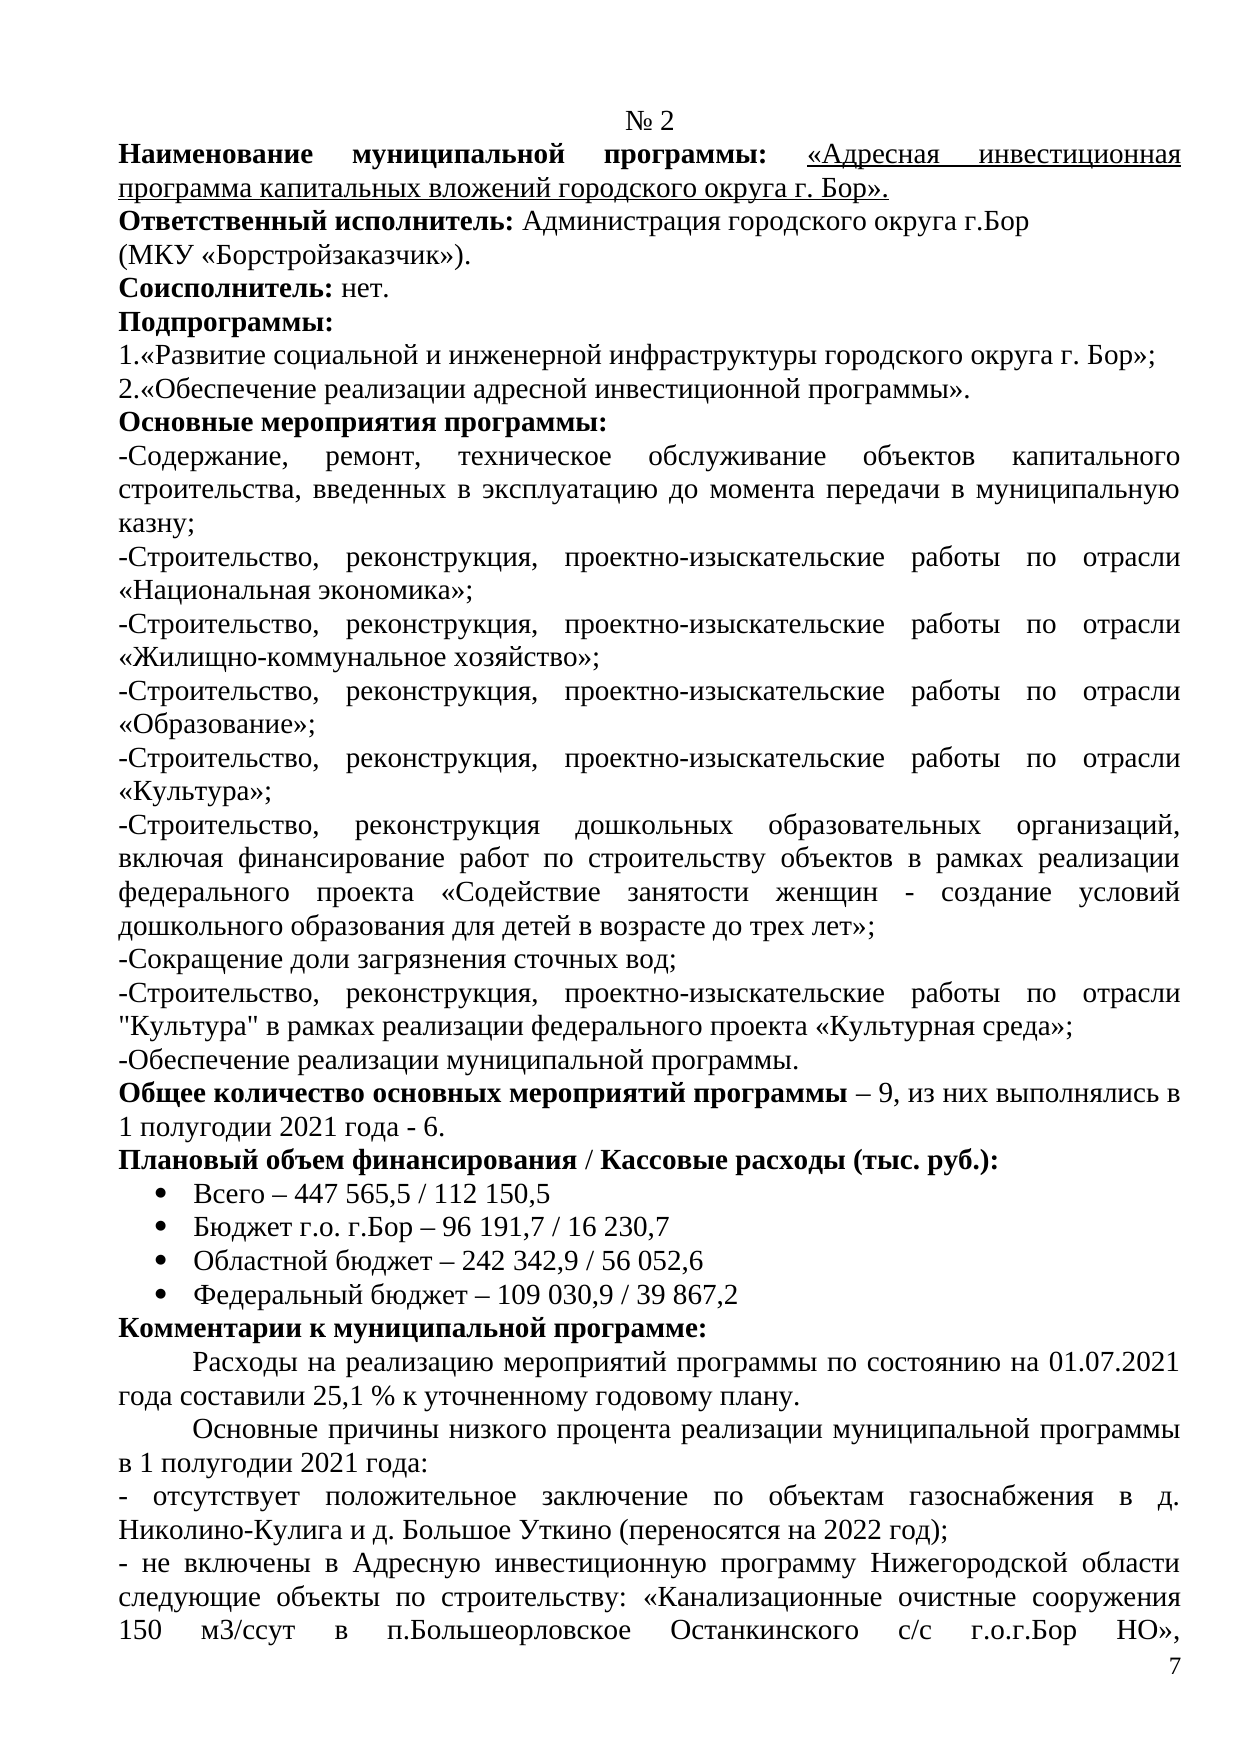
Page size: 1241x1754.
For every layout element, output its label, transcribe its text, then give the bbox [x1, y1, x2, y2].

text Комментарии к муниципальной программе: [118, 1311, 1181, 1344]
text Подпрограммы: [118, 304, 1181, 337]
text - отсутствует положительное заключение по объектам газоснабжения в д. Николино-Кулига и д. Большое Уткино (переносятся на 2022 год); [118, 1478, 1181, 1545]
text 2.«Обеспечение реализации адресной инвестиционной программы». [118, 371, 1181, 404]
list Областной бюджет – 242 342,9 / 56 052,6 [156, 1243, 1181, 1277]
text -Строительство, реконструкция, проектно-изыскательские работы по отрасли «Образование»; [118, 673, 1181, 740]
text № 2 [118, 103, 1181, 136]
list Всего – 447 565,5 / 112 150,5 [156, 1176, 1181, 1209]
text Основные мероприятия программы: [118, 404, 1181, 438]
text -Строительство, реконструкция, проектно-изыскательские работы по отрасли «Культура»; [118, 740, 1181, 807]
text -Обеспечение реализации муниципальной программы. [118, 1042, 1181, 1075]
list Федеральный бюджет – 109 030,9 / 39 867,2 [156, 1277, 1181, 1311]
text -Строительство, реконструкция, проектно-изыскательские работы по отрасли "Культура" в рамках реализации федерального проекта «Культурная среда»; [118, 975, 1181, 1042]
text Наименование муниципальной программы: «Адресная инвестиционная программа капитальных вложений городского округа г. Бор». [118, 136, 1181, 203]
text Расходы на реализацию мероприятий программы по состоянию на 01.07.2021 года составили 25,1 % к уточненному годовому плану. [118, 1344, 1181, 1411]
text -Строительство, реконструкция дошкольных образовательных организаций, включая финансирование работ по строительству объектов в рамках реализации федерального проекта «Содействие занятости женщин - создание условий дошкольного образования для детей в возрасте до трех лет»; [118, 807, 1181, 941]
text Общее количество основных мероприятий программы – 9, из них выполнялись в 1 полугодии 2021 года - 6. [118, 1075, 1181, 1142]
text Ответственный исполнитель: Администрация городского округа г.Бор [118, 203, 1181, 237]
text -Строительство, реконструкция, проектно-изыскательские работы по отрасли «Национальная экономика»; [118, 539, 1181, 606]
text -Строительство, реконструкция, проектно-изыскательские работы по отрасли «Жилищно-коммунальное хозяйство»; [118, 606, 1181, 673]
text Основные причины низкого процента реализации муниципальной программы в 1 полугодии 2021 года: [118, 1411, 1181, 1478]
text Соисполнитель: нет. [118, 270, 1181, 304]
text 1.«Развитие социальной и инженерной инфраструктуры городского округа г. Бор»; [118, 337, 1181, 371]
text (МКУ «Борстройзаказчик»). [118, 237, 1181, 270]
text -Сокращение доли загрязнения сточных вод; [118, 941, 1181, 975]
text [118, 1545, 1181, 1646]
text -Содержание, ремонт, техническое обслуживание объектов капитального строительства, введенных в эксплуатацию до момента передачи в муниципальную казну; [118, 438, 1181, 539]
text Плановый объем финансирования / Кассовые расходы (тыс. руб.): [118, 1142, 1181, 1176]
list Бюджет г.о. г.Бор – 96 191,7 / 16 230,7 [156, 1209, 1181, 1243]
